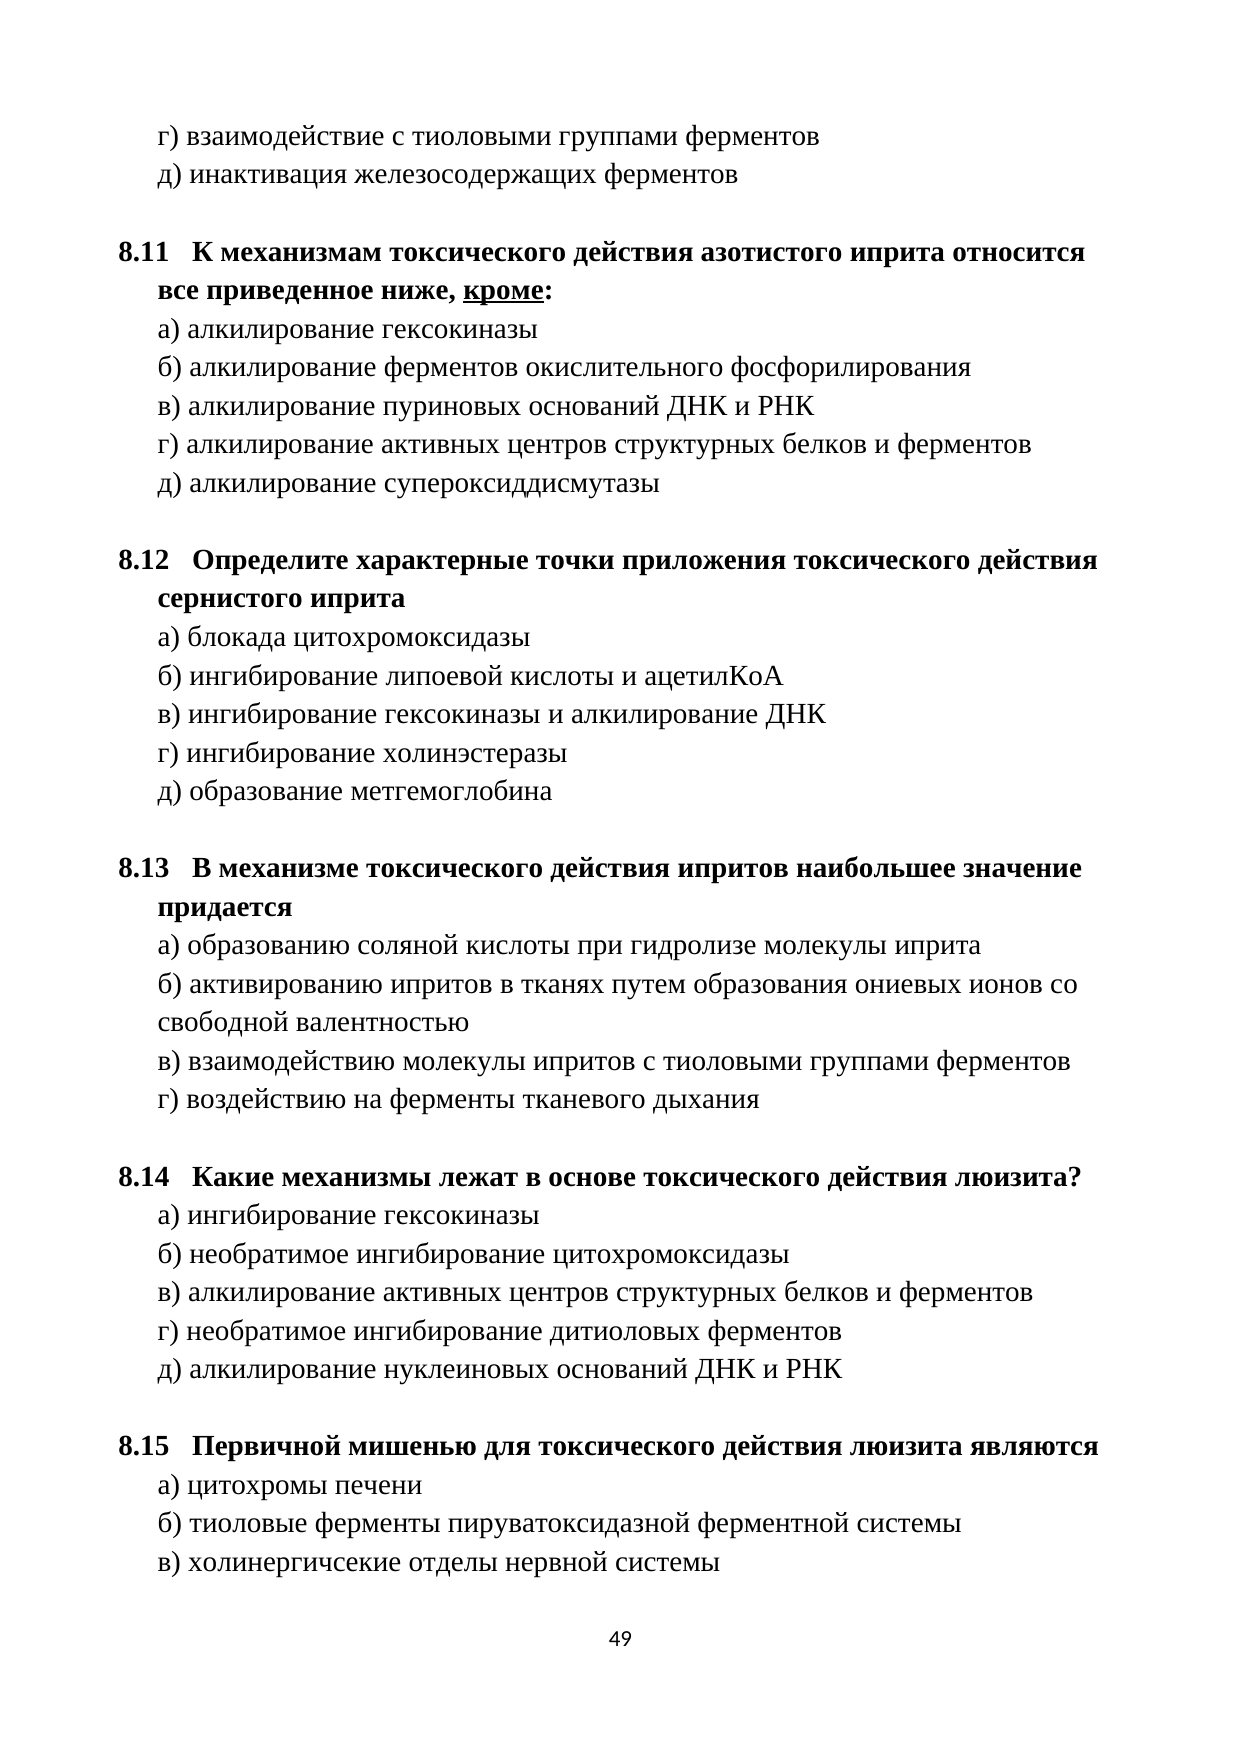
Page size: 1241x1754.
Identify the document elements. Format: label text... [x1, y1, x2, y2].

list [118, 1428, 1122, 1578]
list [118, 118, 1122, 190]
list В механизме токсического действия ипритов наибольшее значение придается а) образованию соляной кислоты при гидролизе молекулы иприта б) активированию ипритов в тканях путем образования ониевых ионов со свободной валентностью в) взаимодействию молекулы ипритов с тиоловыми группами ферментов г) воздействию на ферменты тканевого дыхания [118, 850, 1122, 1115]
list Какие механизмы лежат в основе токсического действия люизита? а) ингибирование гексокиназы б) необратимое ингибирование цитохромоксидазы в) алкилирование активных центров структурных белков и ферментов г) необратимое ингибирование дитиоловых ферментов д) алкилирование нуклеиновых оснований ДНК и РНК [118, 1159, 1122, 1385]
list Определите характерные точки приложения токсического действия сернистого иприта а) блокада цитохромоксидазы б) ингибирование липоевой кислоты и ацетилКоА в) ингибирование гексокиназы и алкилирование ДНК г) ингибирование холинэстеразы д) образование метгемоглобина [118, 542, 1122, 807]
list К механизмам токсического действия азотистого иприта относится все приведенное ниже, кроме: а) алкилирование гексокиназы б) алкилирование ферментов окислительного фосфорилирования в) алкилирование пуриновых оснований ДНК и РНК г) алкилирование активных центров структурных белков и ферментов д) алкилирование супероксиддисмутазы [118, 234, 1122, 498]
